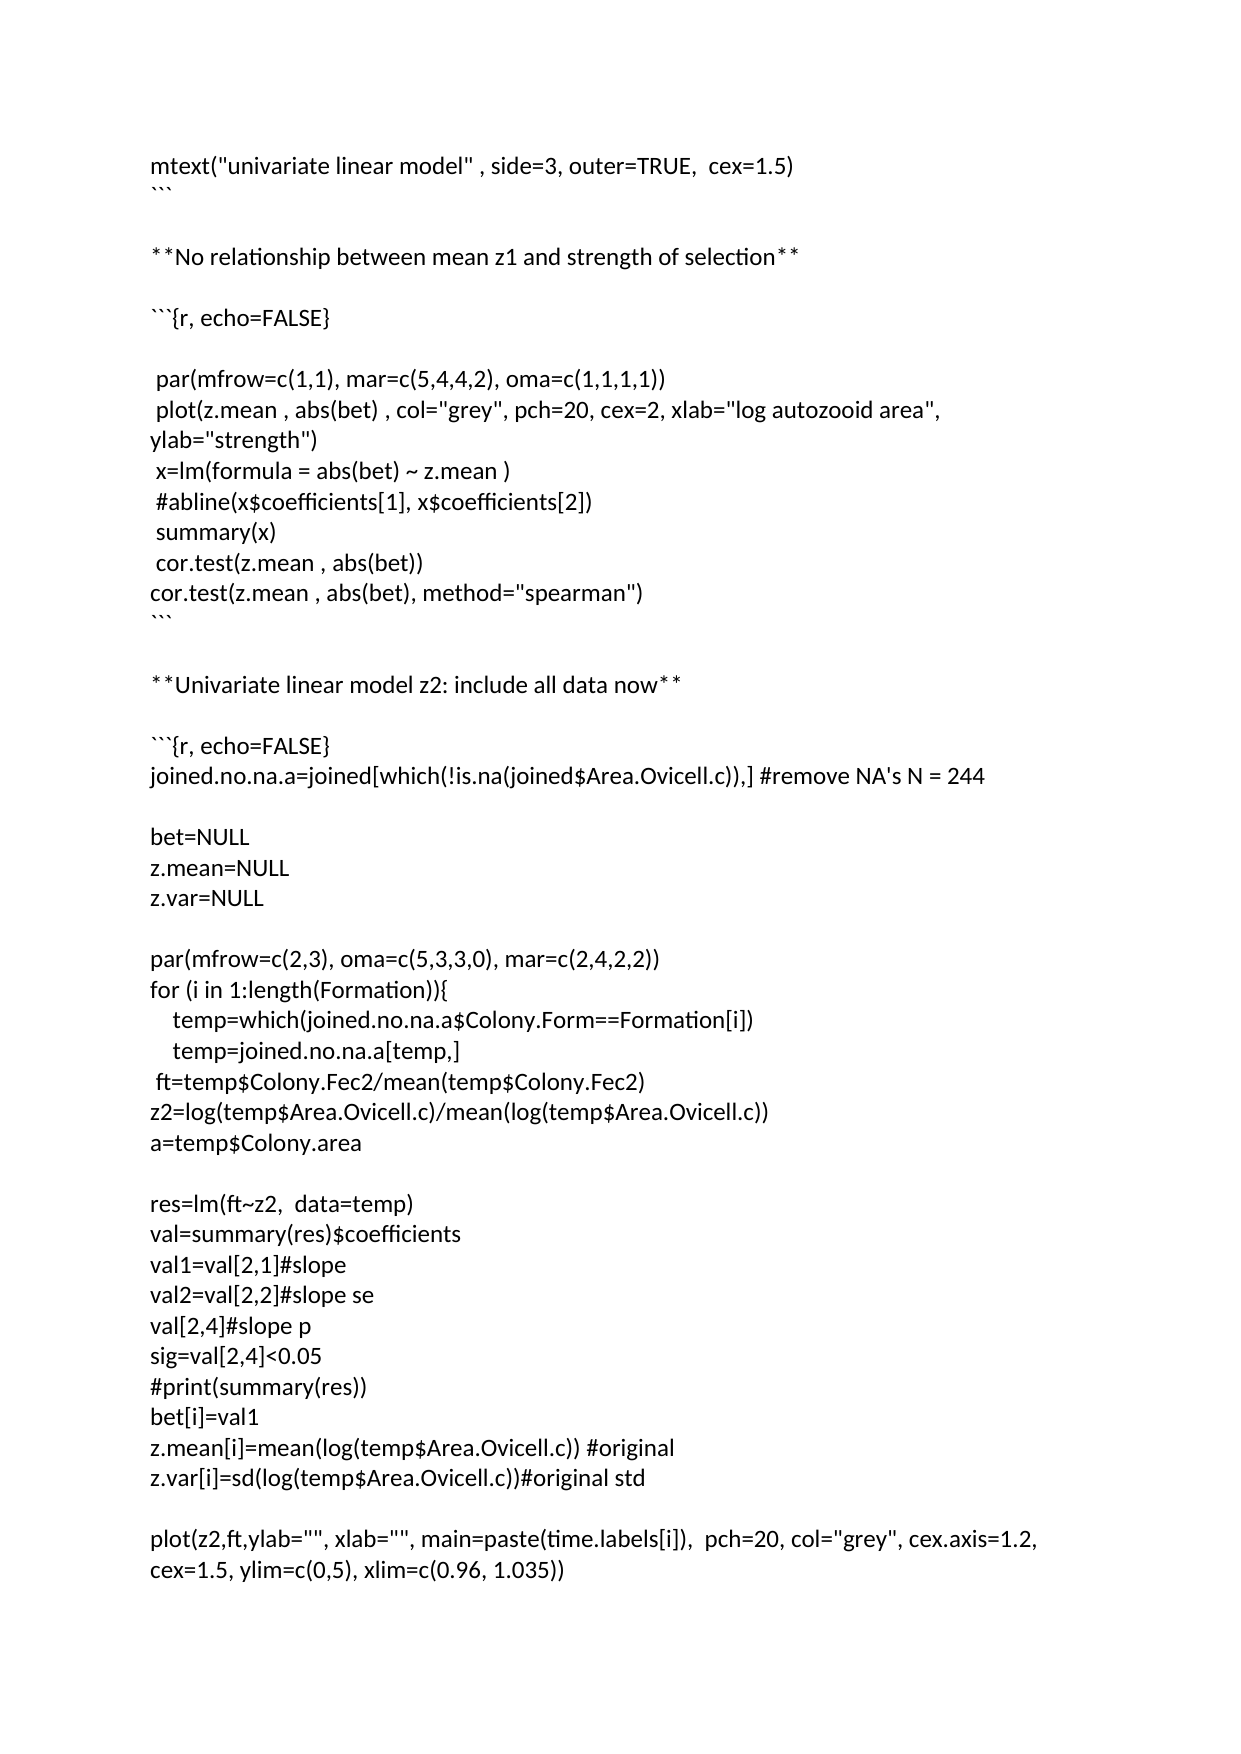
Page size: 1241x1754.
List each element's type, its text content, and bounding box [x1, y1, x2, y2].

text joined.no.na.a=joined[which(!is.na(joined$Area.Ovicell.c)),] #remove NA's N = 244 [150, 760, 1090, 791]
text bet=NULL [150, 821, 1090, 852]
text mtext("univariate linear model" , side=3, outer=TRUE, cex=1.5) [150, 150, 1090, 181]
text z.mean=NULL [150, 852, 1090, 882]
text summary(x) [150, 516, 1090, 547]
text ```{r, echo=FALSE} [150, 730, 1090, 760]
text **Univariate linear model z2: include all data now** [150, 669, 1090, 699]
text **No relationship between mean z1 and strength of selection** [150, 242, 1090, 272]
text cor.test(z.mean , abs(bet), method="spearman") [150, 577, 1090, 608]
text plot(z.mean , abs(bet) , col="grey", pch=20, cex=2, xlab="log autozooid area", ylab="strength") [150, 394, 1090, 455]
text bet[i]=val1 [150, 1401, 1090, 1432]
text #abline(x$coefficients[1], x$coefficients[2]) [150, 486, 1090, 516]
text ``` [150, 608, 1090, 638]
text for (i in 1:length(Formation)){ [150, 974, 1090, 1004]
text z.var=NULL [150, 882, 1090, 913]
text val2=val[2,2]#slope se [150, 1279, 1090, 1310]
text res=lm(ft~z2, data=temp) [150, 1188, 1090, 1218]
text val=summary(res)$coefficients [150, 1218, 1090, 1249]
text par(mfrow=c(1,1), mar=c(5,4,4,2), oma=c(1,1,1,1)) [150, 364, 1090, 394]
text z2=log(temp$Area.Ovicell.c)/mean(log(temp$Area.Ovicell.c)) [150, 1096, 1090, 1127]
text ``` [150, 181, 1090, 211]
text par(mfrow=c(2,3), oma=c(5,3,3,0), mar=c(2,4,2,2)) [150, 943, 1090, 974]
text plot(z2,ft,ylab="", xlab="", main=paste(time.labels[i]), pch=20, col="grey", cex.axis=1.2, cex=1.5, ylim=c(0,5), xlim=c(0.96, 1.035)) [150, 1523, 1090, 1584]
text a=temp$Colony.area [150, 1127, 1090, 1157]
text #print(summary(res)) [150, 1371, 1090, 1401]
text sig=val[2,4]<0.05 [150, 1340, 1090, 1371]
text ```{r, echo=FALSE} [150, 303, 1090, 333]
text val[2,4]#slope p [150, 1310, 1090, 1340]
text temp=joined.no.na.a[temp,] [150, 1035, 1090, 1066]
text ft=temp$Colony.Fec2/mean(temp$Colony.Fec2) [150, 1066, 1090, 1096]
text z.mean[i]=mean(log(temp$Area.Ovicell.c)) #original [150, 1432, 1090, 1462]
text cor.test(z.mean , abs(bet)) [150, 547, 1090, 577]
text x=lm(formula = abs(bet) ~ z.mean ) [150, 455, 1090, 486]
text z.var[i]=sd(log(temp$Area.Ovicell.c))#original std [150, 1462, 1090, 1493]
text val1=val[2,1]#slope [150, 1249, 1090, 1279]
text temp=which(joined.no.na.a$Colony.Form==Formation[i]) [150, 1004, 1090, 1035]
